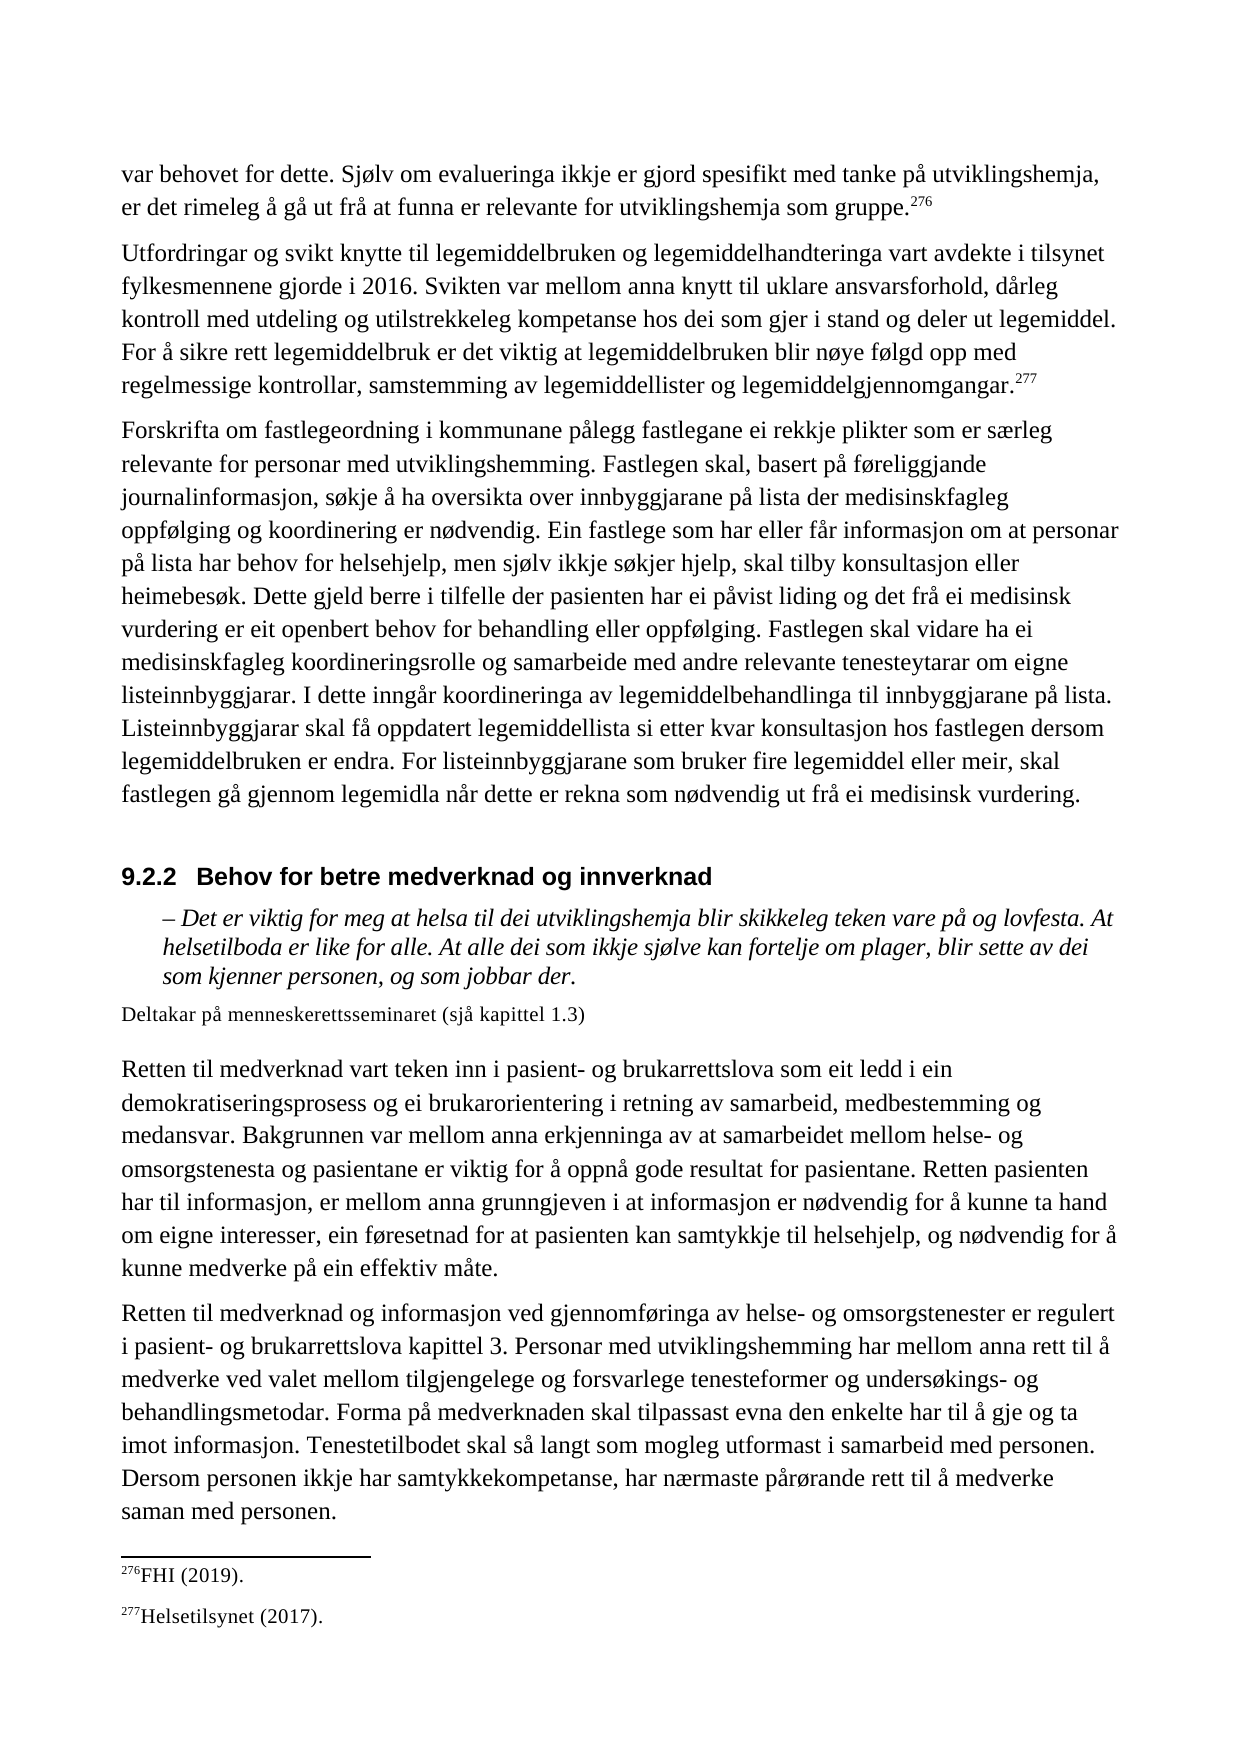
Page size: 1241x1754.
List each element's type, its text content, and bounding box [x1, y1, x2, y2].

text Deltakar på menneskerettsseminaret (sjå kapittel 1.3) [121, 1002, 1119, 1026]
subtitle Behov for betre medverknad og innverknad [121, 862, 1119, 891]
text Retten til medverknad og informasjon ved gjennomføringa av helse- og omsorgstenester er regulert i pasient- og brukarrettslova kapittel 3. Personar med utviklingshemming har mellom anna rett til å medverke ved valet mellom tilgjengelege og forsvarlege tenesteformer og undersøkings- og behandlingsmetodar. Forma på medverknaden skal tilpassast evna den enkelte har til å gje og ta imot informasjon. Tenestetilbodet skal så langt som mogleg utformast i samarbeid med personen. Dersom personen ikkje har samtykkekompetanse, har nærmaste pårørande rett til å medverke saman med personen. [121, 1298, 1119, 1525]
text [121, 159, 1119, 221]
text Retten til medverknad vart teken inn i pasient- og brukarrettslova som eit ledd i ein demokratiseringsprosess og ei brukarorientering i retning av samarbeid, medbestemming og medansvar. Bakgrunnen var mellom anna erkjenninga av at samarbeidet mellom helse- og omsorgstenesta og pasientane er viktig for å oppnå gode resultat for pasientane. Retten pasienten har til informasjon, er mellom anna grunngjeven i at informasjon er nødvendig for å kunne ta hand om eigne interesser, ein føresetnad for at pasienten kan samtykkje til helsehjelp, og nødvendig for å kunne medverke på ein effektiv måte. [121, 1054, 1119, 1281]
text Utfordringar og svikt knytte til legemiddelbruken og legemiddelhandteringa vart avdekte i tilsynet fylkesmennene gjorde i 2016. Svikten var mellom anna knytt til uklare ansvarsforhold, dårleg kontroll med utdeling og utilstrekkeleg kompetanse hos dei som gjer i stand og deler ut legemiddel. For å sikre rett legemiddelbruk er det viktig at legemiddelbruken blir nøye følgd opp med regelmessige kontrollar, samstemming av legemiddellister og legemiddelgjennomgangar. [121, 238, 1119, 399]
text Forskrifta om fastlegeordning i kommunane pålegg fastlegane ei rekkje plikter som er særleg relevante for personar med utviklingshemming. Fastlegen skal, basert på føreliggjande journalinformasjon, søkje å ha oversikta over innbyggjarane på lista der medisinskfagleg oppfølging og koordinering er nødvendig. Ein fastlege som har eller får informasjon om at personar på lista har behov for helsehjelp, men sjølv ikkje søkjer hjelp, skal tilby konsultasjon eller heimebesøk. Dette gjeld berre i tilfelle der pasienten har ei påvist liding og det frå ei medisinsk vurdering er eit openbert behov for behandling eller oppfølging. Fastlegen skal vidare ha ei medisinskfagleg koordineringsrolle og samarbeide med andre relevante tenesteytarar om eigne listeinnbyggjarar. I dette inngår koordineringa av legemiddelbehandlinga til innbyggjarane på lista. Listeinnbyggjarar skal få oppdatert legemiddellista si etter kvar konsultasjon hos fastlegen dersom legemiddelbruken er endra. For listeinnbyggjarane som bruker fire legemiddel eller meir, skal fastlegen gå gjennom legemidla når dette er rekna som nødvendig ut frå ei medisinsk vurdering. [121, 416, 1119, 808]
text – Det er viktig for meg at helsa til dei utviklingshemja blir skikkeleg teken vare på og lovfesta. At helsetilboda er like for alle. At alle dei som ikkje sjølve kan fortelje om plager, blir sette av dei som kjenner personen, og som jobbar der. [162, 903, 1119, 989]
